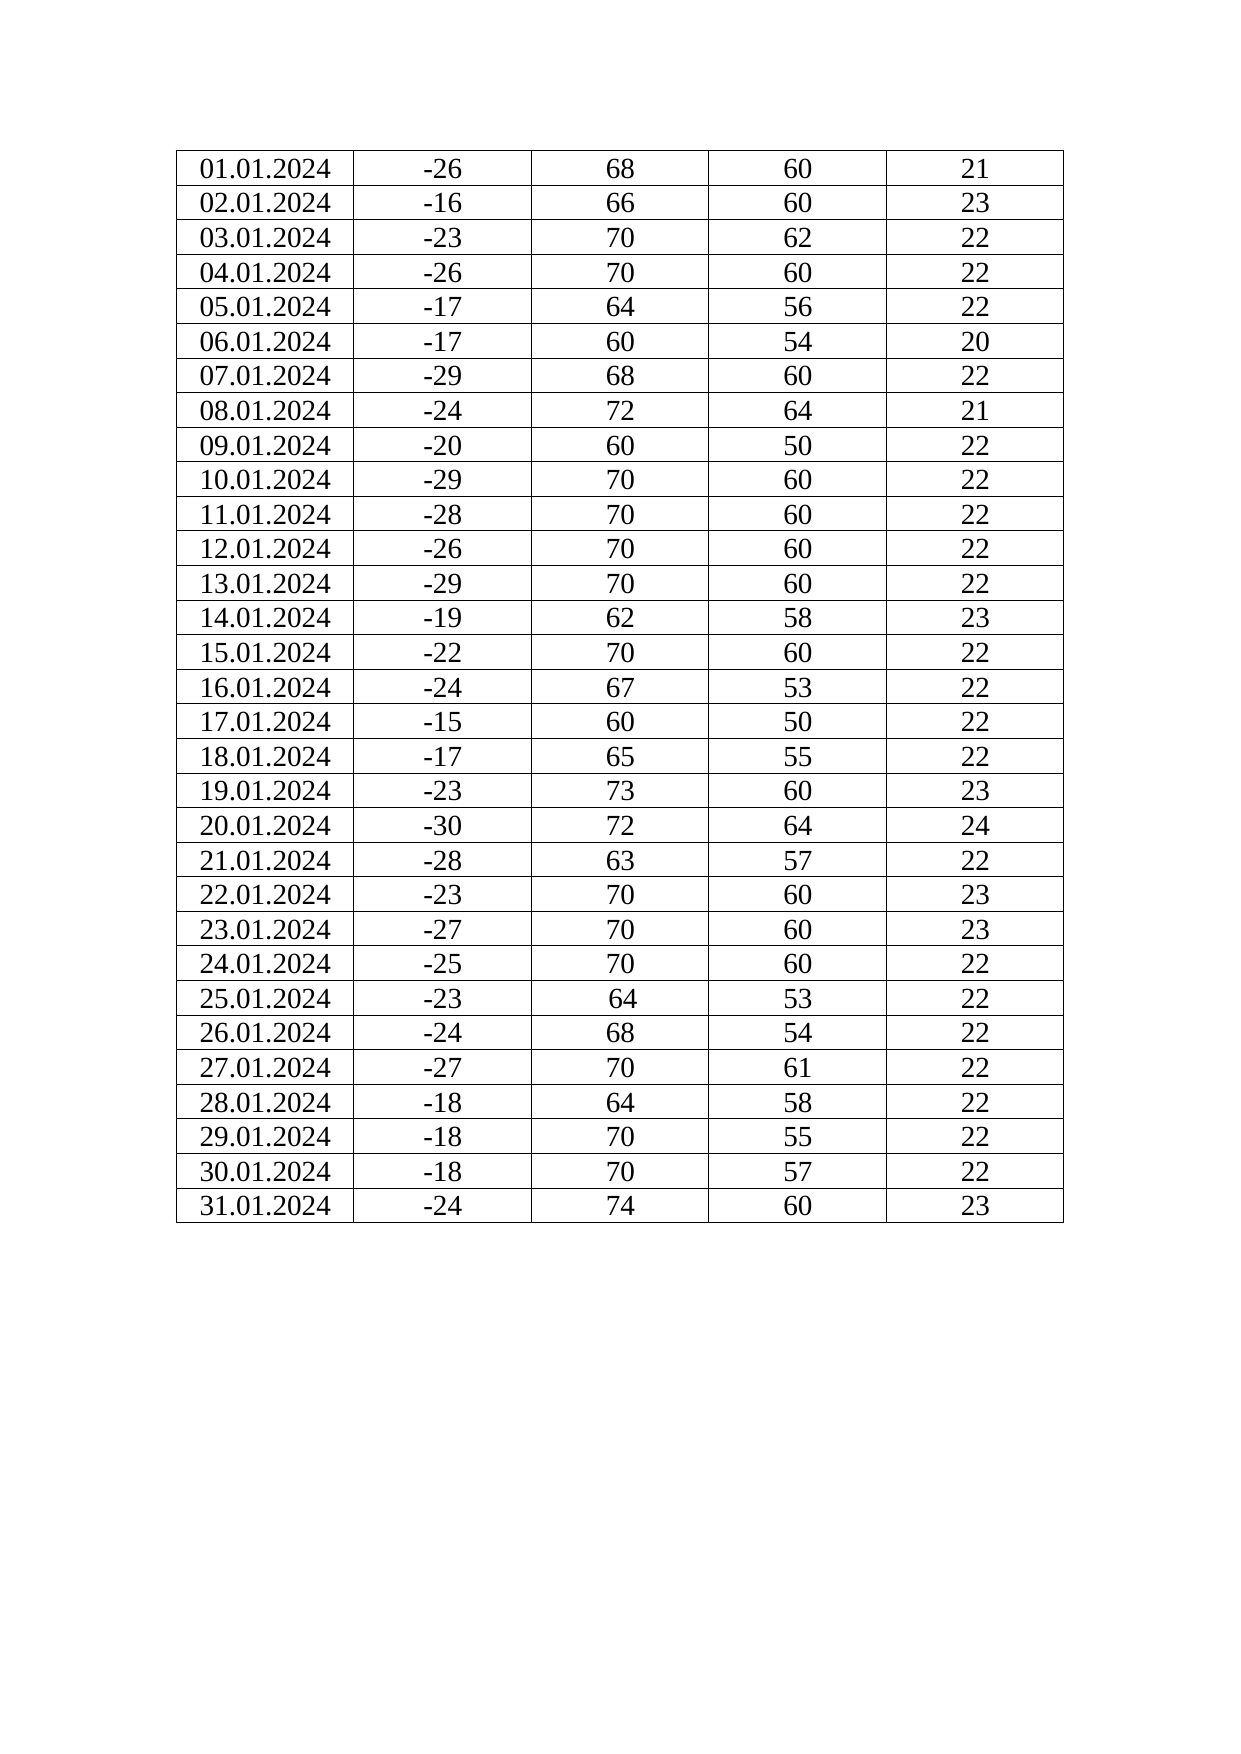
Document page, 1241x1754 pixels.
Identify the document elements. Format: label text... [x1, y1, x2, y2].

table_cell 58 [709, 1085, 886, 1118]
table_cell 22 [887, 566, 1063, 599]
table_cell 63 [532, 843, 708, 876]
table_cell 50 [709, 704, 886, 738]
table_cell 60 [709, 462, 886, 496]
table_cell 70 [532, 1154, 708, 1187]
table_cell -23 [354, 220, 531, 254]
table_cell 70 [532, 912, 708, 945]
table_cell 31.01.2024 [177, 1189, 353, 1222]
table_cell 70 [532, 635, 708, 669]
table_cell 22 [887, 843, 1063, 876]
table_cell -23 [354, 774, 531, 807]
table_cell -26 [354, 255, 531, 288]
table_cell 68 [532, 359, 708, 392]
table_cell 60 [709, 151, 886, 184]
table_cell 24.01.2024 [177, 946, 353, 980]
table_cell -15 [354, 704, 531, 738]
table_cell 22 [887, 462, 1063, 496]
table_cell 02.01.2024 [177, 186, 353, 219]
table_cell 70 [532, 220, 708, 254]
table_cell -24 [354, 670, 531, 703]
table_cell 70 [532, 497, 708, 530]
table_cell 60 [532, 428, 708, 461]
table_cell -25 [354, 946, 531, 980]
table_cell 57 [709, 843, 886, 876]
table_cell 58 [709, 601, 886, 634]
table_cell -20 [354, 428, 531, 461]
table_cell -17 [354, 289, 531, 323]
table_cell 55 [709, 1119, 886, 1153]
table_cell 22 [887, 428, 1063, 461]
table_cell 23 [887, 912, 1063, 945]
table_cell 70 [532, 1119, 708, 1153]
table_cell 66 [532, 186, 708, 219]
table_cell 70 [532, 877, 708, 911]
table_cell 22 [887, 531, 1063, 565]
table_cell 60 [709, 774, 886, 807]
table_cell 03.01.2024 [177, 220, 353, 254]
table_cell -24 [354, 1016, 531, 1049]
table_cell 26.01.2024 [177, 1016, 353, 1049]
table_cell 22 [887, 1085, 1063, 1118]
table_cell -29 [354, 566, 531, 599]
table_cell 22 [887, 255, 1063, 288]
table_cell 60 [709, 912, 886, 945]
table_cell 60 [709, 566, 886, 599]
table_cell 08.01.2024 [177, 393, 353, 427]
table_cell 57 [709, 1154, 886, 1187]
table_cell 72 [532, 808, 708, 842]
table_cell 64 [709, 393, 886, 427]
table_cell 65 [532, 739, 708, 772]
table_cell 12.01.2024 [177, 531, 353, 565]
table_cell 64 [532, 1085, 708, 1118]
table_cell 29.01.2024 [177, 1119, 353, 1153]
table_cell 72 [532, 393, 708, 427]
table_cell 60 [709, 497, 886, 530]
table_cell 54 [709, 1016, 886, 1049]
table_cell 70 [532, 946, 708, 980]
table_cell 18.01.2024 [177, 739, 353, 772]
table_cell -30 [354, 808, 531, 842]
table_cell 21 [887, 151, 1063, 184]
table_cell 22.01.2024 [177, 877, 353, 911]
table_cell 22 [887, 1154, 1063, 1187]
table_cell 15.01.2024 [177, 635, 353, 669]
table_cell -29 [354, 359, 531, 392]
table_cell -17 [354, 739, 531, 772]
table_cell -23 [354, 981, 531, 1014]
table_cell 09.01.2024 [177, 428, 353, 461]
table_cell 62 [709, 220, 886, 254]
table_cell 60 [709, 359, 886, 392]
table_cell 17.01.2024 [177, 704, 353, 738]
table_cell -22 [354, 635, 531, 669]
table_cell 01.01.2024 [177, 151, 353, 184]
table_cell 70 [532, 531, 708, 565]
table_cell 60 [532, 704, 708, 738]
table_cell 22 [887, 497, 1063, 530]
table_cell 55 [709, 739, 886, 772]
table_cell 60 [532, 324, 708, 357]
table_cell 74 [532, 1189, 708, 1222]
table_cell -19 [354, 601, 531, 634]
table_cell -28 [354, 843, 531, 876]
table_cell 68 [532, 1016, 708, 1049]
table_cell 05.01.2024 [177, 289, 353, 323]
table_cell 23 [887, 601, 1063, 634]
table_cell 60 [709, 531, 886, 565]
table_cell -28 [354, 497, 531, 530]
table_cell -24 [354, 1189, 531, 1222]
table_cell 70 [532, 566, 708, 599]
table_cell -18 [354, 1085, 531, 1118]
table_cell 13.01.2024 [177, 566, 353, 599]
table_cell 20 [887, 324, 1063, 357]
table_cell 14.01.2024 [177, 601, 353, 634]
table_cell 22 [887, 220, 1063, 254]
table_cell 70 [532, 1050, 708, 1084]
table_cell -23 [354, 877, 531, 911]
table_cell 62 [532, 601, 708, 634]
table_cell 22 [887, 946, 1063, 980]
table_cell 10.01.2024 [177, 462, 353, 496]
table_cell 23 [887, 186, 1063, 219]
table_cell 22 [887, 704, 1063, 738]
table_cell 22 [887, 359, 1063, 392]
table_cell 21 [887, 393, 1063, 427]
table_cell -18 [354, 1154, 531, 1187]
table_cell 60 [709, 877, 886, 911]
table_cell 21.01.2024 [177, 843, 353, 876]
table_cell 27.01.2024 [177, 1050, 353, 1084]
table_cell 73 [532, 774, 708, 807]
table_cell -26 [354, 531, 531, 565]
table_cell -26 [354, 151, 531, 184]
table_cell -29 [354, 462, 531, 496]
table_cell 04.01.2024 [177, 255, 353, 288]
table_cell 22 [887, 289, 1063, 323]
table_cell -27 [354, 912, 531, 945]
table_cell 60 [709, 946, 886, 980]
table_cell 60 [709, 1189, 886, 1222]
table_cell -27 [354, 1050, 531, 1084]
table_cell 22 [887, 670, 1063, 703]
table_cell 61 [709, 1050, 886, 1084]
table_cell -17 [354, 324, 531, 357]
table_cell -24 [354, 393, 531, 427]
table_cell 11.01.2024 [177, 497, 353, 530]
table_cell 23 [887, 774, 1063, 807]
table_cell 64 [532, 289, 708, 323]
table_cell 22 [887, 1016, 1063, 1049]
table_cell 64 [709, 808, 886, 842]
table_cell 54 [709, 324, 886, 357]
table_cell 06.01.2024 [177, 324, 353, 357]
table_cell 07.01.2024 [177, 359, 353, 392]
table_cell 30.01.2024 [177, 1154, 353, 1187]
table_cell 25.01.2024 [177, 981, 353, 1014]
table_cell 60 [709, 255, 886, 288]
table_cell 64 [532, 981, 708, 1014]
table_cell 19.01.2024 [177, 774, 353, 807]
table_cell 16.01.2024 [177, 670, 353, 703]
table_cell 60 [709, 635, 886, 669]
table_cell 20.01.2024 [177, 808, 353, 842]
table_cell 24 [887, 808, 1063, 842]
table_cell -16 [354, 186, 531, 219]
table_cell 68 [532, 151, 708, 184]
table_cell 28.01.2024 [177, 1085, 353, 1118]
table_cell -18 [354, 1119, 531, 1153]
table_cell 22 [887, 739, 1063, 772]
table_cell 23 [887, 877, 1063, 911]
table_cell 53 [709, 670, 886, 703]
table_cell 60 [709, 186, 886, 219]
table_cell 23 [887, 1189, 1063, 1222]
table_cell 23.01.2024 [177, 912, 353, 945]
table_cell 67 [532, 670, 708, 703]
table_cell 53 [709, 981, 886, 1014]
table_cell 22 [887, 1050, 1063, 1084]
table_cell 70 [532, 462, 708, 496]
table_cell 22 [887, 1119, 1063, 1153]
table_cell 50 [709, 428, 886, 461]
table_cell 22 [887, 981, 1063, 1014]
table_cell 70 [532, 255, 708, 288]
table_cell 56 [709, 289, 886, 323]
table_cell 22 [887, 635, 1063, 669]
